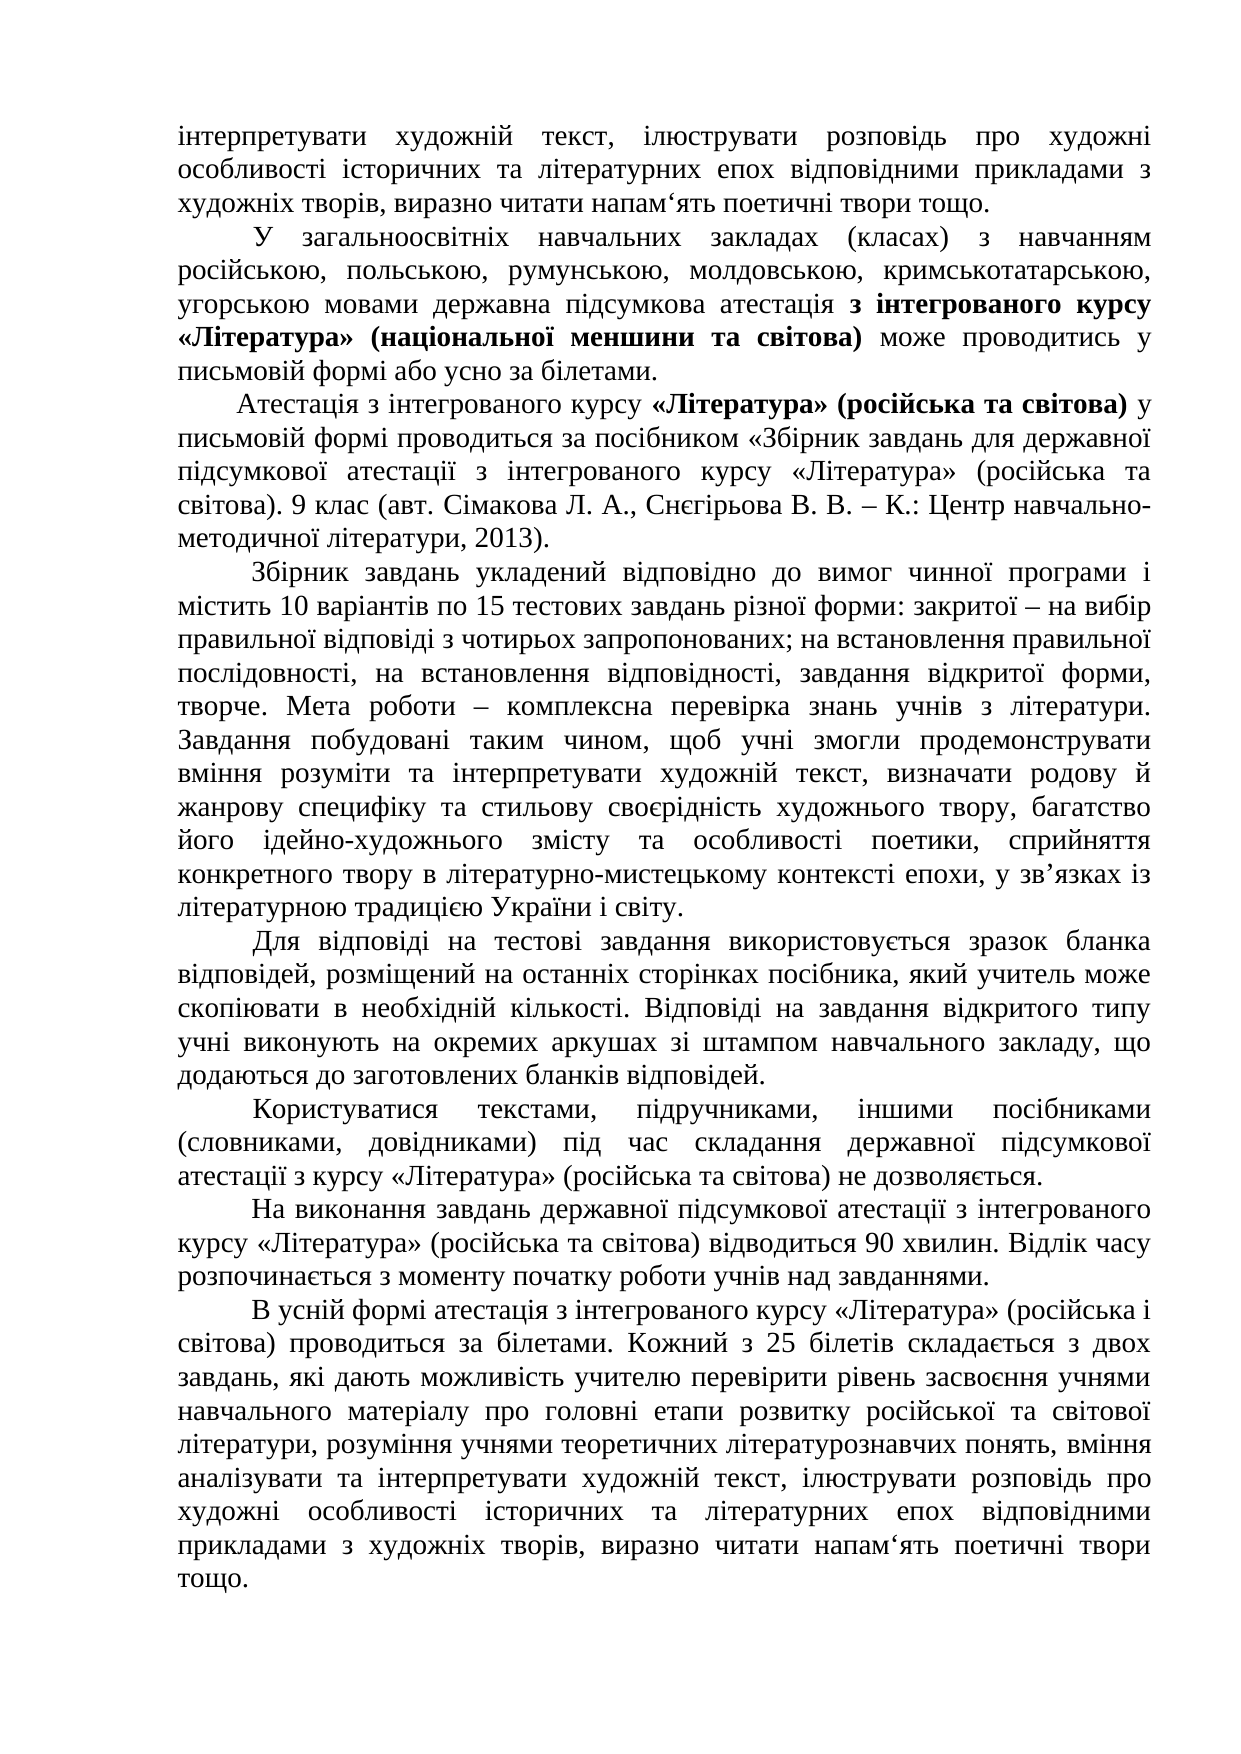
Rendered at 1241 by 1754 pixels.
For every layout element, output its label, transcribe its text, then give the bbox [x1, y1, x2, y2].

text У загальноосвітніх навчальних закладах (класах) з навчанням російською, польською, румунською, молдовською, кримськотатарською, угорською мовами державна підсумкова атестація з інтегрованого курсу «Література» (національної меншини та світова) може проводитись у письмовій формі або усно за білетами. [177, 219, 1152, 386]
text Користуватися текстами, підручниками, іншими посібниками (словниками, довідниками) під час складання державної підсумкової атестації з курсу «Література» (російська та світова) не дозволяється. [177, 1091, 1152, 1191]
text В усній формі атестація з інтегрованого курсу «Література» (російська і світова) проводиться за білетами. Кожний з 25 білетів складається з двох завдань, які дають можливість учителю перевірити рівень засвоєння учнями навчального матеріалу про головні етапи розвитку російської та світової літератури, розуміння учнями теоретичних літературознавчих понять, вміння аналізувати та інтерпретувати художній текст, ілюструвати розповідь про художні особливості історичних та літературних епох відповідними прикладами з художніх творів, виразно читати напам‘ять поетичні твори тощо. [177, 1292, 1152, 1594]
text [177, 118, 1152, 219]
text Атестація з інтегрованого курсу «Література» (російська та світова) у письмовій формі проводиться за посібником «Збірник завдань для державної підсумкової атестації з інтегрованого курсу «Література» (російська та світова). 9 клас (авт. Сімакова Л. А., Снєгірьова В. В. – К.: Центр навчально-методичної літератури, 2013). [177, 386, 1152, 554]
text На виконання завдань державної підсумкової атестації з інтегрованого курсу «Література» (російська та світова) відводиться 90 хвилин. Відлік часу розпочинається з моменту початку роботи учнів над завданнями. [177, 1191, 1152, 1292]
text Збірник завдань укладений відповідно до вимог чинної програми і містить 10 варіантів по 15 тестових завдань різної форми: закритої – на вибір правильної відповіді з чотирьох запропонованих; на встановлення правильної послідовності, на встановлення відповідності, завдання відкритої форми, творче. Мета роботи – комплексна перевірка знань учнів з літератури. Завдання побудовані таким чином, щоб учні змогли продемонструвати вміння розуміти та інтерпретувати художній текст, визначати родову й жанрову специфіку та стильову своєрідність художнього твору, багатство його ідейно-художнього змісту та особливості поетики, сприйняття конкретного твору в літературно-мистецькому контексті епохи, у зв’язках із літературною традицією України і світу. [177, 554, 1152, 923]
text Для відповіді на тестові завдання використовується зразок бланка відповідей, розміщений на останніх сторінках посібника, який учитель може скопіювати в необхідній кількості. Відповіді на завдання відкритого типу учні виконують на окремих аркушах зі штампом навчального закладу, що додаються до заготовлених бланків відповідей. [177, 923, 1152, 1091]
